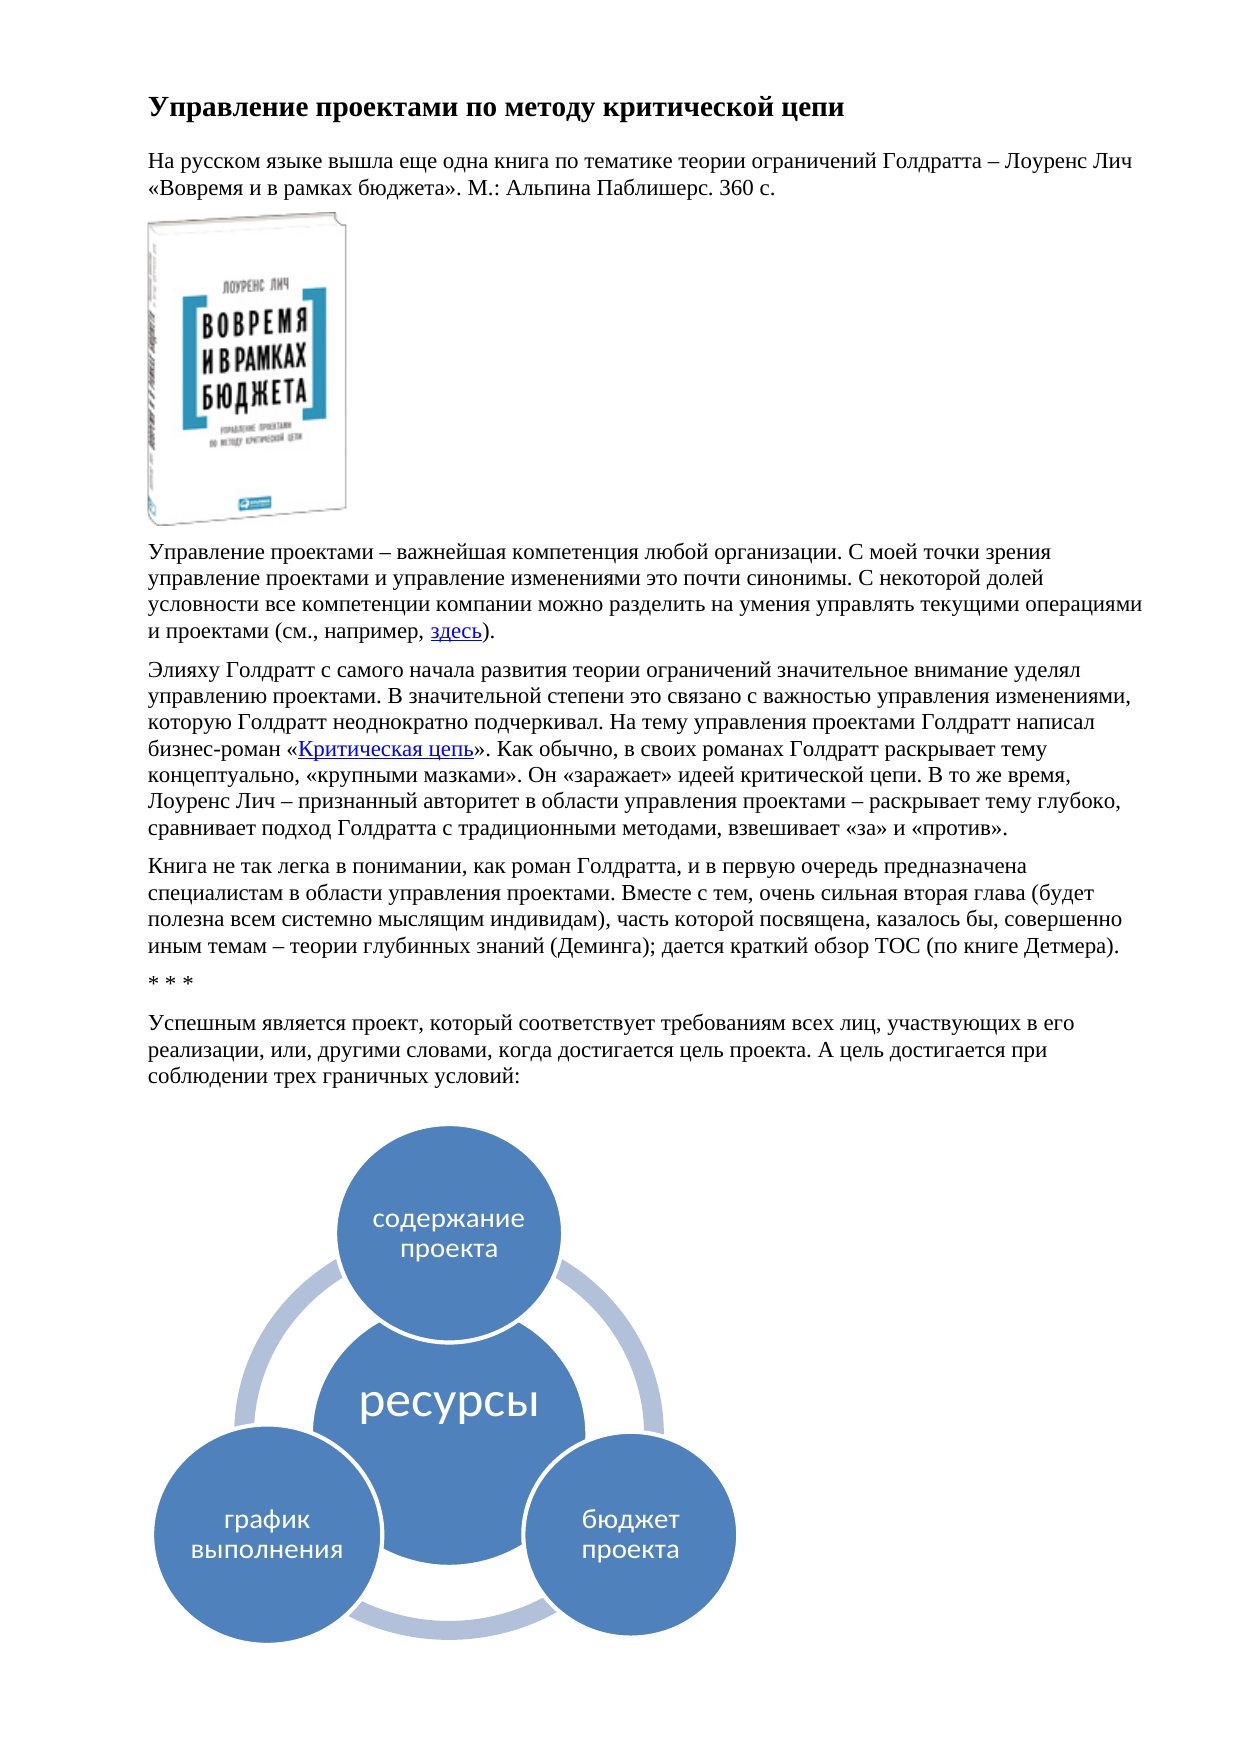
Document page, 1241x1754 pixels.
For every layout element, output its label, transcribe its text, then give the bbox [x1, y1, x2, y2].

text * * * [148, 971, 1152, 997]
picture [147, 212, 347, 526]
text Успешным является проект, который соответствует требованиям всех лиц, участвующих в его реализации, или, другими словами, когда достигается цель проекта. А цель достигается при соблюдении трех граничных условий: [148, 1009, 1152, 1088]
text Управление проектами по методу критической цепи [148, 89, 1152, 122]
text На русском языке вышла еще одна книга по тематике теории ограничений Голдратта – Лоуренс Лич «Вовремя и в рамках бюджета». М.: Альпина Паблишерс. 360 с. [148, 147, 1152, 200]
text Элияху Голдратт с самого начала развития теории ограничений значительное внимание уделял управлению проектами. В значительной степени это связано с важностью управления изменениями, которую Голдратт неоднократно подчеркивал. На тему управления проектами Голдратт написал бизнес-роман «Критическая цепь». Как обычно, в своих романах Голдратт раскрывает тему концептуально, «крупными мазками». Он «заражает» идеей критической цепи. В то же время, Лоуренс Лич – признанный авторитет в области управления проектами – раскрывает тему глубоко, сравнивает подход Голдратта с традиционными методами, взвешивает «за» и «против». [148, 656, 1152, 840]
text Книга не так легка в понимании, как роман Голдратта, и в первую очередь предназначена специалистам в области управления проектами. Вместе с тем, очень сильная вторая глава (будет полезна всем системно мыслящим индивидам), часть которой посвящена, казалось бы, совершенно иным темам – теории глубинных знаний (Деминга); дается краткий обзор ТОС (по книге Детмера). [148, 853, 1152, 958]
text Управление проектами – важнейшая компетенция любой организации. С моей точки зрения управление проектами и управление изменениями это почти синонимы. С некоторой долей условности все компетенции компании можно разделить на умения управлять текущими операциями и проектами (см., например, здесь). [148, 538, 1152, 643]
